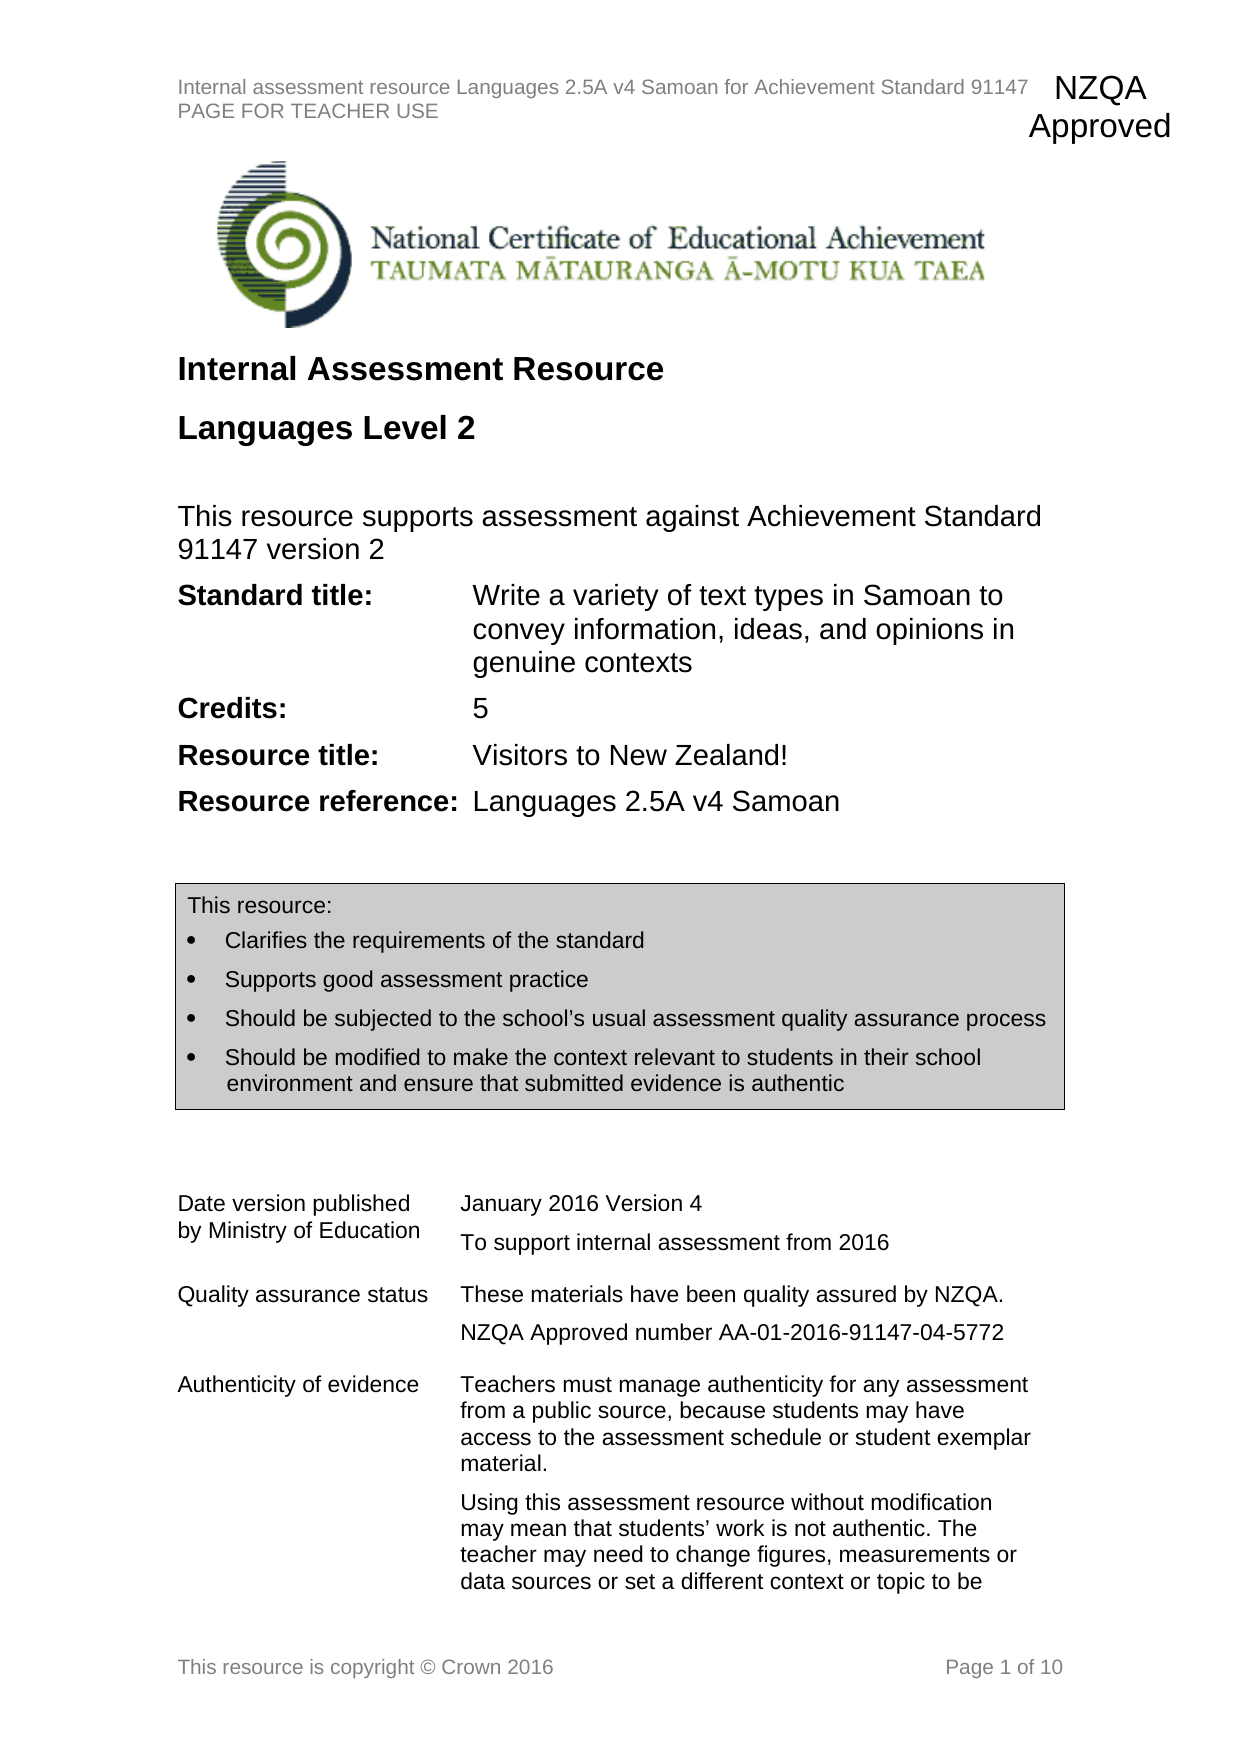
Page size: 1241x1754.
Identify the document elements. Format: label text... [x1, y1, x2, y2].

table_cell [449, 1358, 1052, 1594]
text Credits: 5 [177, 692, 1063, 725]
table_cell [166, 1358, 449, 1594]
table_header This resource: Clarifies the requirements of the standard Supports good assessment practice Should be subjected to the school’s usual assessment quality assurance process Should be modified to make the context relevant to students in their school environment and ensure that submitted evidence is authentic [176, 884, 1064, 1109]
text Standard title: Write a variety of text types in Samoan to convey information, ideas, and opinions in genuine contexts [177, 578, 1063, 679]
table_cell These materials have been quality assured by NZQA. NZQA Approved number AA-01-2016-91147-04-5772 [449, 1268, 1052, 1358]
text This resource supports assessment against Achievement Standard [177, 499, 1063, 566]
table_cell Quality assurance status [166, 1268, 449, 1358]
subtitle Level [177, 408, 1063, 446]
text Resource reference: Languages 2.5A v4 Samoan [177, 784, 1063, 817]
table_header January 2016 Version 4 To support internal assessment from 2016 [449, 1178, 1052, 1268]
text Resource title: Visitors to New Zealand! [177, 738, 1063, 771]
subtitle Internal Assessment Resource [177, 349, 1063, 387]
table_header Date version published by Ministry of Education [166, 1178, 449, 1268]
